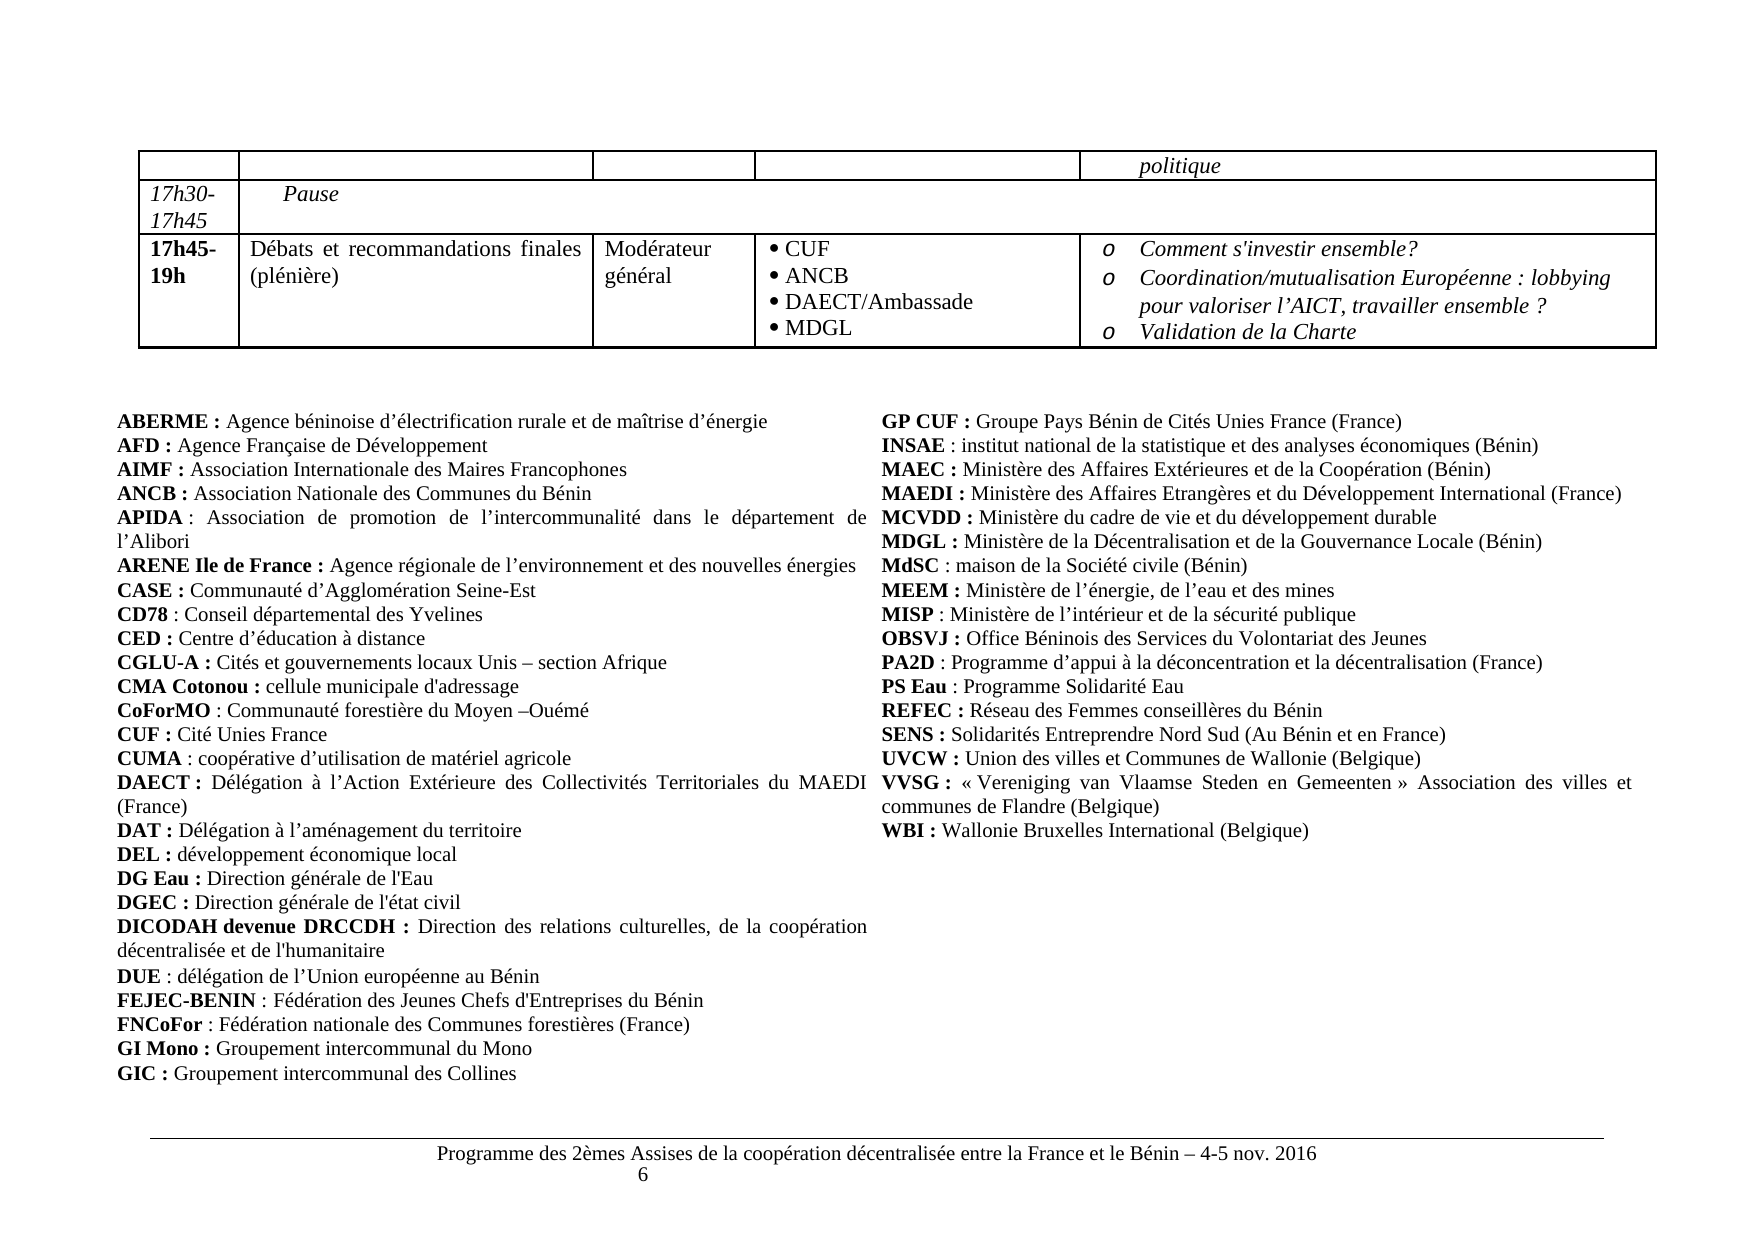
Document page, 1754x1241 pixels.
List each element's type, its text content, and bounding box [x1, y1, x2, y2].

table_cell FEJEC-BENIN : Fédération des Jeunes Chefs d'Entreprises du Bénin [106, 988, 877, 1012]
table_cell SENS : Solidarités Entreprendre Nord Sud (Au Bénin et en France) [877, 722, 1644, 746]
table_cell MISP : Ministère de l’intérieur et de la sécurité publique [877, 602, 1644, 626]
table_cell AFD : Agence Française de Développement [106, 433, 877, 457]
table_cell AIMF : Association Internationale des Maires Francophones [106, 457, 877, 481]
table_cell MdSC [594, 152, 754, 178]
table_cell Modérateur général [594, 235, 754, 346]
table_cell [756, 152, 1079, 178]
table_cell INSAE : institut national de la statistique et des analyses économiques (Bénin) [877, 433, 1644, 457]
table_cell OBSVJ : Office Béninois des Services du Volontariat des Jeunes [877, 626, 1644, 650]
table_header ABERME : Agence béninoise d’électrification rurale et de maîtrise d’énergie [106, 409, 877, 433]
table_cell CUF ANCB DAECT/Ambassade MDGL [756, 235, 1079, 346]
table_cell CGLU-A : Cités et gouvernements locaux Unis – section Afrique [106, 650, 877, 674]
table_cell MAEC : Ministère des Affaires Extérieures et de la Coopération (Bénin) [877, 457, 1644, 481]
table_cell GIC : Groupement intercommunal des Collines [106, 1060, 877, 1084]
table_cell DEL : développement économique local [106, 842, 877, 866]
table_cell 17h30-17h45 [140, 181, 238, 233]
table_cell CMA Cotonou : cellule municipale d'adressage [106, 674, 877, 698]
table_cell ANCB : Association Nationale des Communes du Bénin [106, 481, 877, 505]
table_cell DAECT : Délégation à l’Action Extérieure des Collectivités Territoriales du MAEDI (France) [106, 770, 877, 818]
table_cell PS Eau : Programme Solidarité Eau [877, 674, 1644, 698]
table_cell Pause [240, 181, 1655, 233]
table_cell DUE : délégation de l’Union européenne au Bénin [106, 964, 877, 988]
table_cell WBI : Wallonie Bruxelles International (Belgique) [877, 818, 1644, 842]
table_cell MEEM : Ministère de l’énergie, de l’eau et des mines [877, 578, 1644, 602]
table_cell REFEC : Réseau des Femmes conseillères du Bénin [877, 698, 1644, 722]
table_cell GP CUF : Groupe Pays Bénin de Cités Unies France (France) [877, 409, 1644, 433]
table_cell VVSG : « Vereniging van Vlaamse Steden en Gemeenten » Association des villes et communes de Flandre (Belgique) [877, 770, 1644, 818]
table_cell FNCoFor : Fédération nationale des Communes forestières (France) [106, 1012, 877, 1036]
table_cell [240, 152, 592, 178]
table_cell CED : Centre d’éducation à distance [106, 626, 877, 650]
table_cell CUMA : coopérative d’utilisation de matériel agricole [106, 746, 877, 770]
table_cell Comment s'investir ensemble? Coordination/mutualisation Européenne : lobbying pour valoriser l’AICT, travailler ensemble ? Validation de la Charte [1081, 235, 1655, 346]
table_cell DAT : Délégation à l’aménagement du territoire [106, 818, 877, 842]
table_cell DG Eau : Direction générale de l'Eau [106, 866, 877, 890]
table_cell CoForMO : Communauté forestière du Moyen –Ouémé [106, 698, 877, 722]
table_cell MCVDD : Ministère du cadre de vie et du développement durable [877, 505, 1644, 529]
table_cell MAEDI : Ministère des Affaires Etrangères et du Développement International (France) [877, 481, 1644, 505]
table_cell MDGL : Ministère de la Décentralisation et de la Gouvernance Locale (Bénin) [877, 529, 1644, 553]
table_cell CASE : Communauté d’Agglomération Seine-Est [106, 578, 877, 602]
table_cell DGEC : Direction générale de l'état civil [106, 890, 877, 914]
table_cell PA2D : Programme d’appui à la déconcentration et la décentralisation (France) [877, 650, 1644, 674]
table_cell CUF : Cité Unies France [106, 722, 877, 746]
table_cell ARENE Ile de France : Agence régionale de l’environnement et des nouvelles énergies [106, 554, 877, 577]
table_cell DICODAH devenue DRCCDH : Direction des relations culturelles, de la coopération décentralisée et de l'humanitaire [106, 914, 877, 964]
table_cell UVCW : Union des villes et Communes de Wallonie (Belgique) [877, 746, 1644, 770]
table_cell CD78 : Conseil départemental des Yvelines [106, 602, 877, 626]
table_cell MdSC : maison de la Société civile (Bénin) [877, 554, 1644, 577]
table_cell APIDA : Association de promotion de l’intercommunalité dans le département de l’Alibori [106, 505, 877, 553]
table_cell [1081, 152, 1655, 178]
table_cell GI Mono : Groupement intercommunal du Mono [106, 1036, 877, 1060]
table_cell 17h45-19h [140, 235, 238, 346]
table_cell Débats et recommandations finales (plénière) [240, 235, 592, 346]
